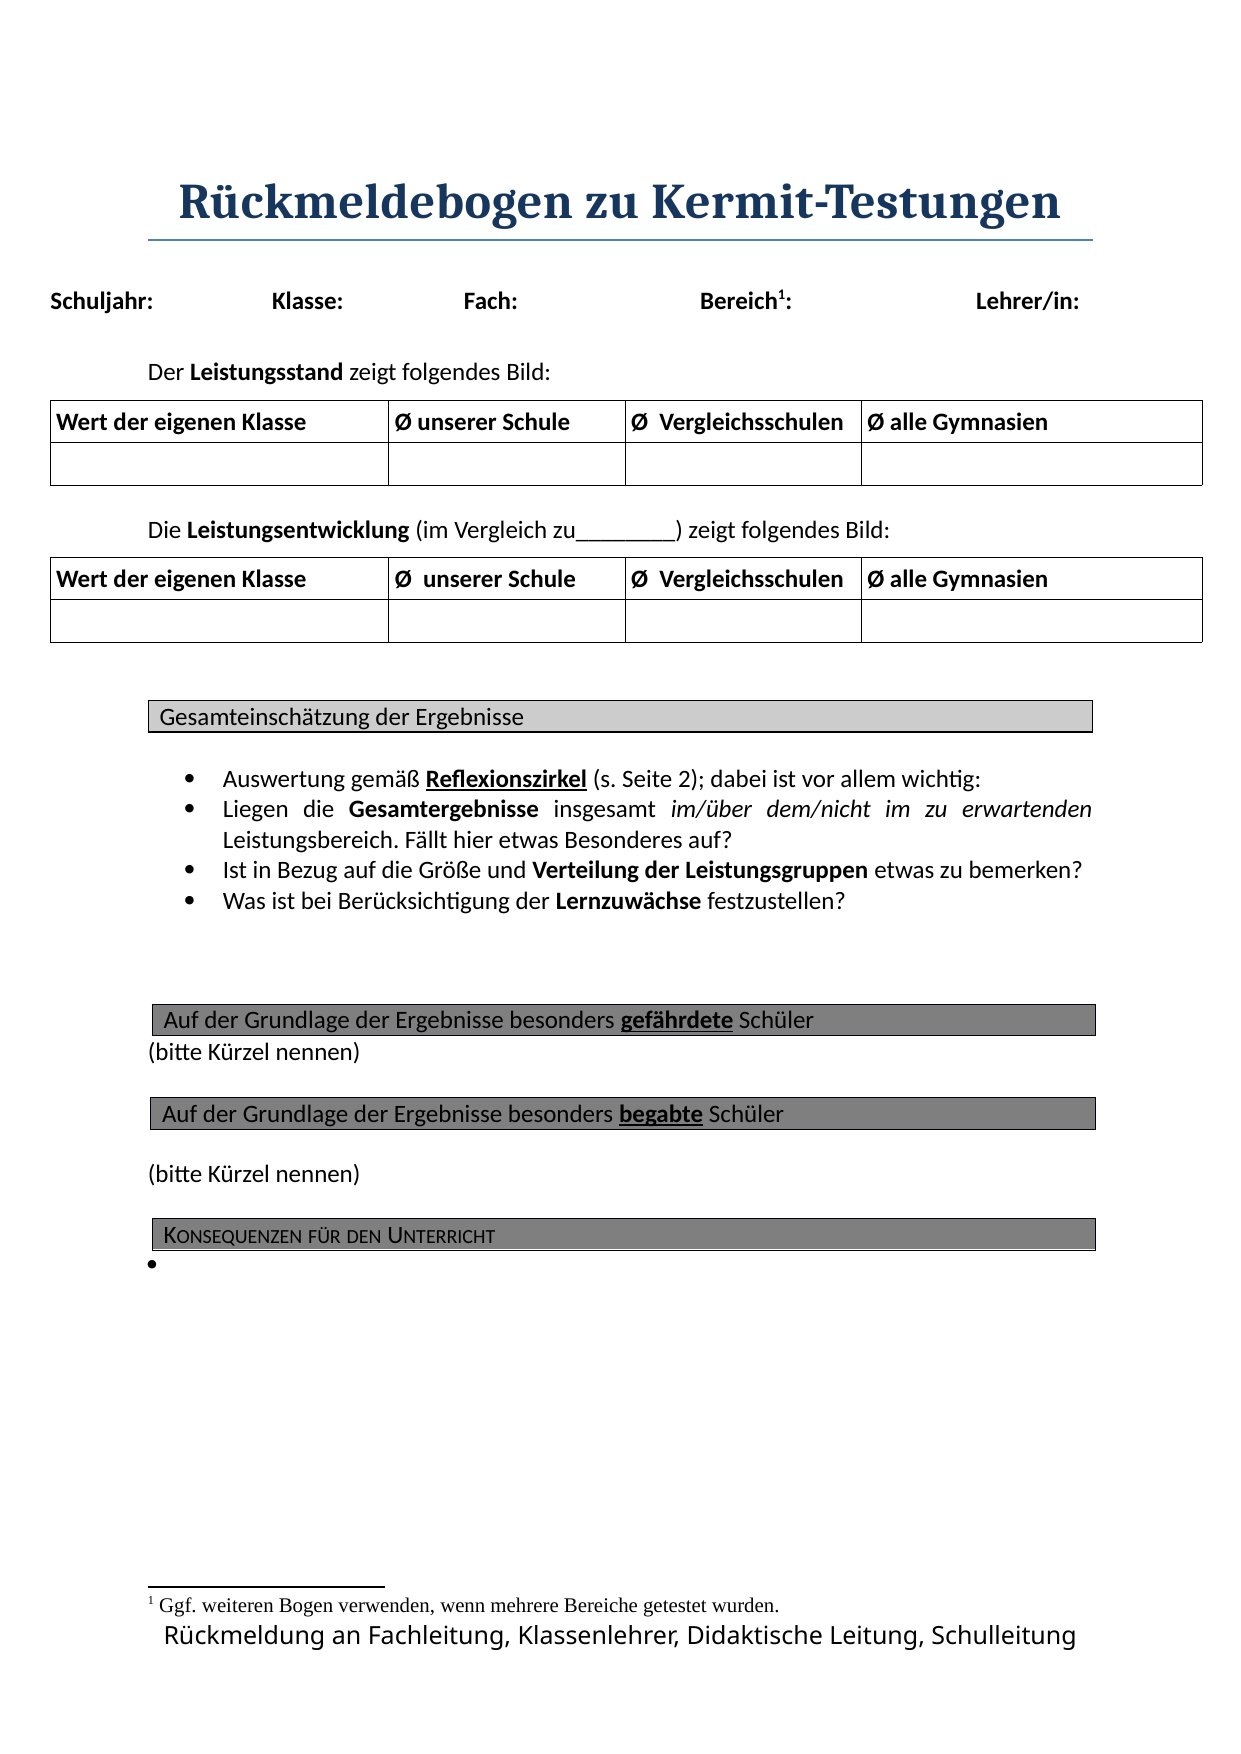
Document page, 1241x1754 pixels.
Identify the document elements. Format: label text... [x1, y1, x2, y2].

text (bitte Kürzel nennen) [148, 1159, 1093, 1189]
table_header Schuljahr: [49, 272, 261, 328]
list Was ist bei Berücksichtigung der Lernzuwächse festzustellen? [185, 885, 1093, 916]
table_cell [626, 443, 861, 484]
table_header Ø Vergleichsschulen [626, 401, 861, 442]
table_header Auf der Grundlage der Ergebnisse besonders begabte Schüler [151, 1098, 1095, 1129]
title Rückmeldebogen zu Kermit-Testungen [148, 173, 1093, 239]
text Die Leistungsentwicklung (im Vergleich zu________) zeigt folgendes Bild: [148, 514, 1093, 544]
table_header Ø alle Gymnasien [862, 558, 1202, 599]
table_header Wert der eigenen Klasse [51, 558, 388, 599]
list Auswertung gemäß Reflexionszirkel (s. Seite 2); dabei ist vor allem wichtig: [185, 763, 1093, 793]
text (bitte Kürzel nennen) [148, 1036, 1093, 1067]
text Der Leistungsstand zeigt folgendes Bild: [148, 357, 1093, 387]
table_header Lehrer/in: [965, 272, 1191, 328]
table_header Wert der eigenen Klasse [51, 401, 388, 442]
table_header Ø Vergleichsschulen [626, 558, 861, 599]
list Ist in Bezug auf die Größe und Verteilung der Leistungsgruppen etwas zu bemerken? [185, 854, 1093, 885]
list Liegen die Gesamtergebnisse insgesamt im/über dem/nicht im zu erwartenden Leistungsbereich. Fällt hier etwas Besonderes auf? [185, 793, 1093, 854]
table_cell [862, 443, 1202, 484]
table_header Ø alle Gymnasien [862, 401, 1202, 442]
table_header Ø unserer Schule [389, 558, 625, 599]
table_header Ø unserer Schule [389, 401, 625, 442]
table_cell [51, 600, 388, 642]
table_header Gesamteinschätzung der Ergebnisse [149, 701, 1092, 731]
table_header Konsequenzen für den Unterricht [153, 1219, 1095, 1249]
table_header Fach: [453, 272, 699, 328]
table_header Klasse: [261, 272, 452, 328]
table_cell [389, 600, 625, 642]
table_cell [389, 443, 625, 484]
table_cell [51, 443, 388, 484]
table_header Auf der Grundlage der Ergebnisse besonders gefährdete Schüler [153, 1005, 1095, 1035]
table_header Bereich: [699, 272, 964, 328]
table_cell [862, 600, 1202, 642]
table_cell [626, 600, 861, 642]
